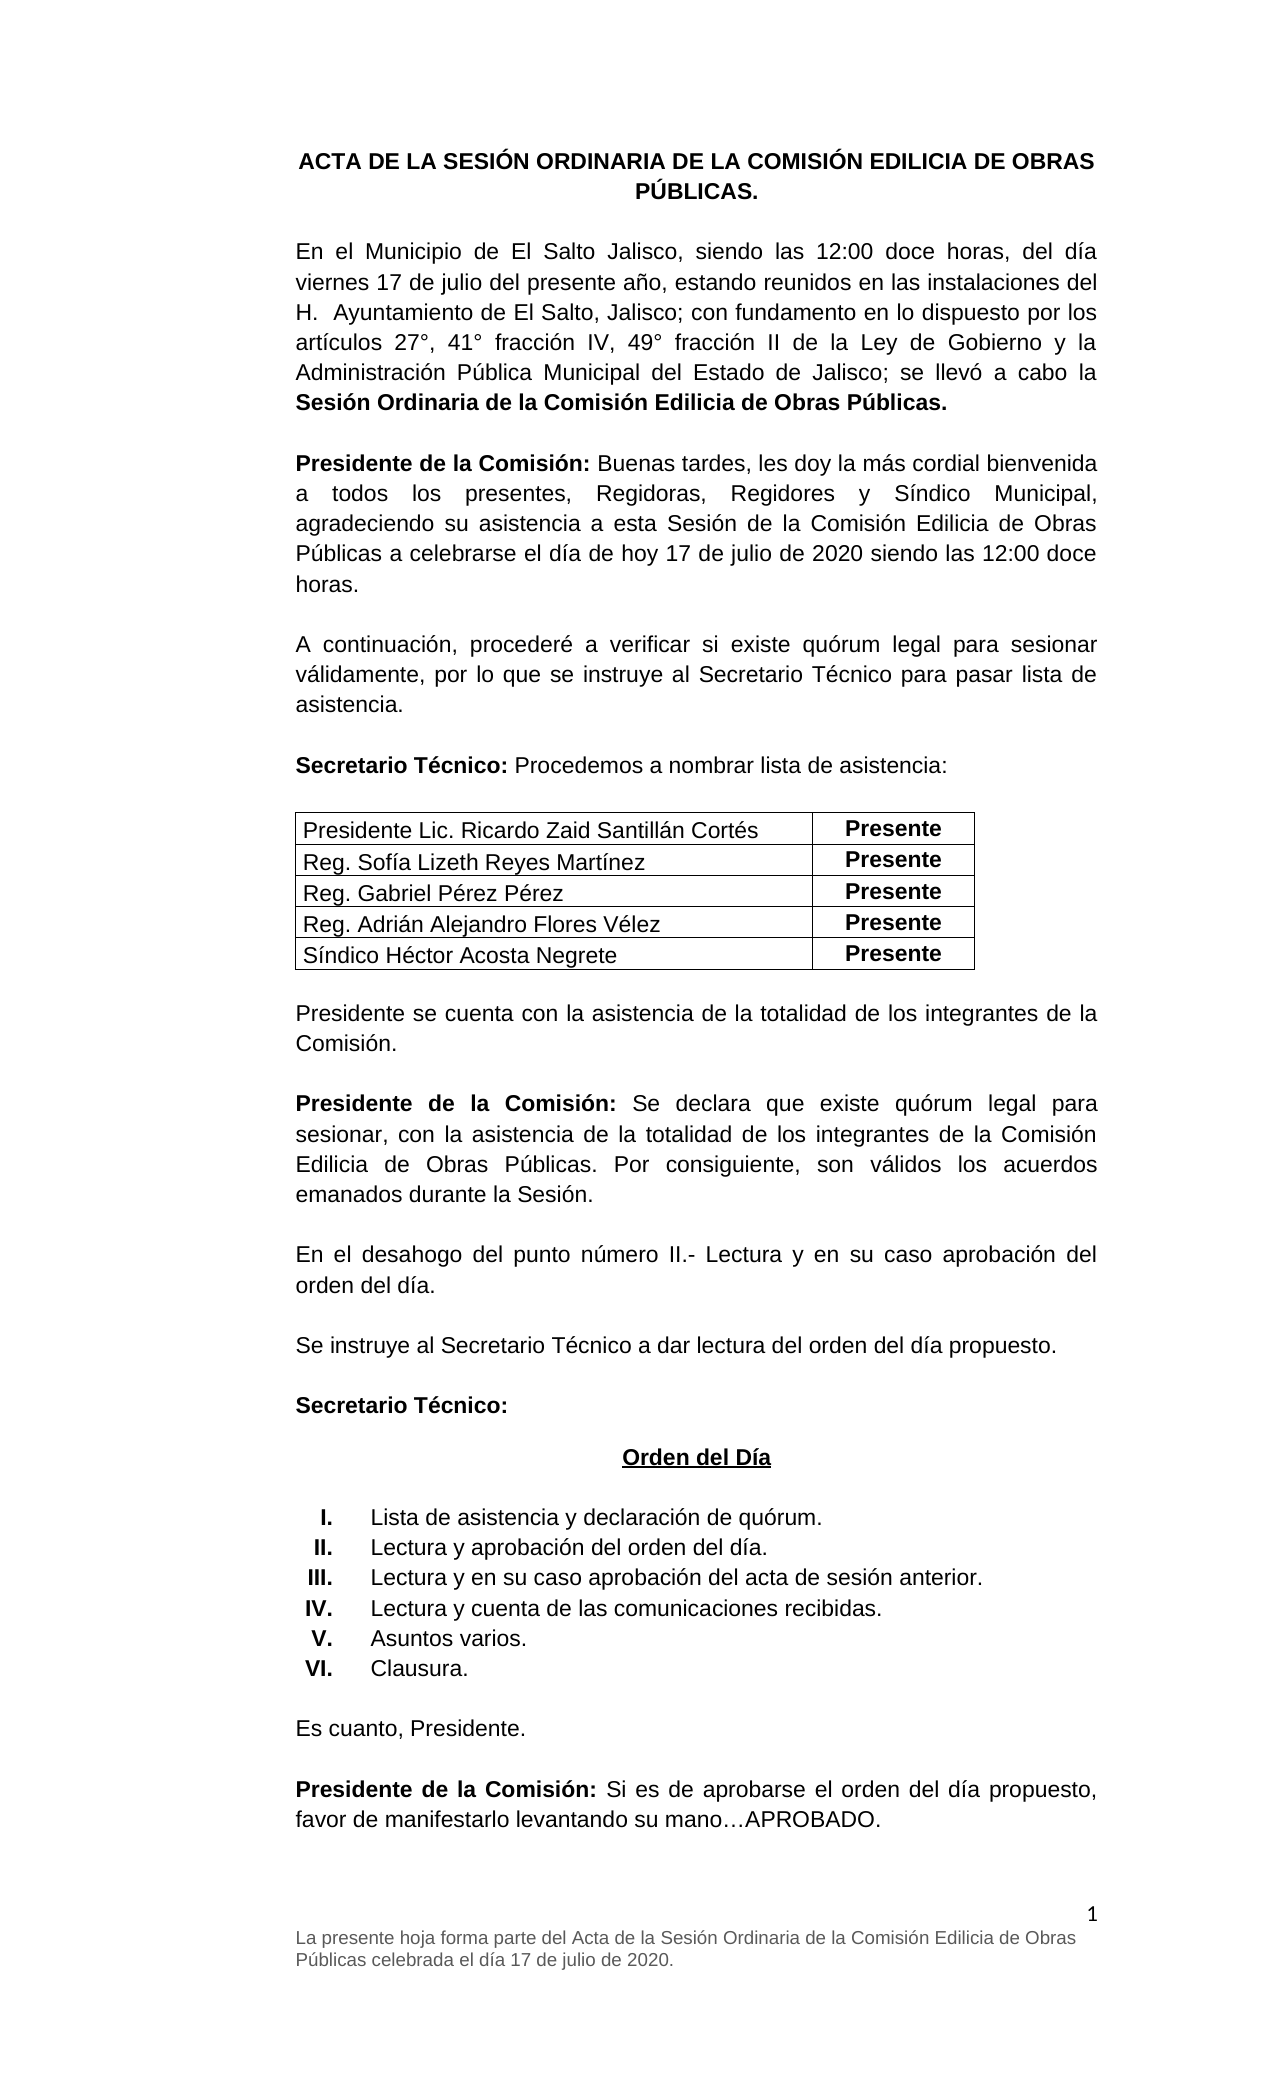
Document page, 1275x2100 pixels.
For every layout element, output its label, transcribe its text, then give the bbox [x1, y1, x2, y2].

text En el Municipio de El Salto Jalisco, siendo las 12:00 doce horas, del día viernes 17 de julio del presente año, estando reunidos en las instalaciones del H. Ayuntamiento de El Salto, Jalisco; con fundamento en lo dispuesto por los artículos 27°, 41° fracción IV, 49° fracción II de la Ley de Gobierno y la Administración Pública Municipal del Estado de Jalisco; se llevó a cabo la Sesión Ordinaria de la Comisión Edilicia de Obras Públicas. [295, 238, 1098, 416]
text Secretario Técnico: Procedemos a nombrar lista de asistencia: [295, 752, 1098, 778]
text Presidente de la Comisión: Se declara que existe quórum legal para sesionar, con la asistencia de la totalidad de los integrantes de la Comisión Edilicia de Obras Públicas. Por consiguiente, son válidos los acuerdos emanados durante la Sesión. [295, 1090, 1098, 1207]
text Secretario Técnico: [295, 1392, 1098, 1419]
list Lectura y aprobación del orden del día. [333, 1534, 1098, 1561]
text ACTA DE LA SESIÓN ORDINARIA DE LA COMISIÓN EDILICIA DE OBRAS PÚBLICAS. [295, 148, 1098, 204]
list Lectura y en su caso aprobación del acta de sesión anterior. [333, 1564, 1098, 1591]
table_header Presente [813, 813, 974, 843]
table_cell Presente [813, 907, 974, 937]
text A continuación, procederé a verificar si existe quórum legal para sesionar válidamente, por lo que se instruye al Secretario Técnico para pasar lista de asistencia. [295, 631, 1098, 718]
table_cell Reg. Gabriel Pérez Pérez [296, 876, 812, 906]
table_cell Presente [813, 876, 974, 906]
text Presidente se cuenta con la asistencia de la totalidad de los integrantes de la Comisión. [295, 1000, 1098, 1056]
text Se instruye al Secretario Técnico a dar lectura del orden del día propuesto. [295, 1332, 1098, 1358]
list Clausura. [333, 1655, 1098, 1681]
text En el desahogo del punto número II.- Lectura y en su caso aprobación del orden del día. [295, 1241, 1098, 1298]
table_cell Presente [813, 845, 974, 875]
list Lectura y cuenta de las comunicaciones recibidas. [333, 1594, 1098, 1621]
list Lista de asistencia y declaración de quórum. [333, 1504, 1098, 1530]
table_cell Reg. Sofía Lizeth Reyes Martínez [296, 845, 812, 875]
table_cell Síndico Héctor Acosta Negrete [296, 938, 812, 968]
text Es cuanto, Presidente. [295, 1715, 1098, 1742]
text Orden del Día [295, 1443, 1098, 1470]
table_header Presidente Lic. Ricardo Zaid Santillán Cortés [296, 813, 812, 843]
text Presidente de la Comisión: Si es de aprobarse el orden del día propuesto, favor de manifestarlo levantando su mano…APROBADO. [295, 1776, 1098, 1832]
table_cell Presente [813, 938, 974, 968]
list Asuntos varios. [333, 1625, 1098, 1651]
table_cell Reg. Adrián Alejandro Flores Vélez [296, 907, 812, 937]
text Presidente de la Comisión: Buenas tardes, les doy la más cordial bienvenida a todos los presentes, Regidoras, Regidores y Síndico Municipal, agradeciendo su asistencia a esta Sesión de la Comisión Edilicia de Obras Públicas a celebrarse el día de hoy 17 de julio de 2020 siendo las 12:00 doce horas. [295, 450, 1098, 597]
